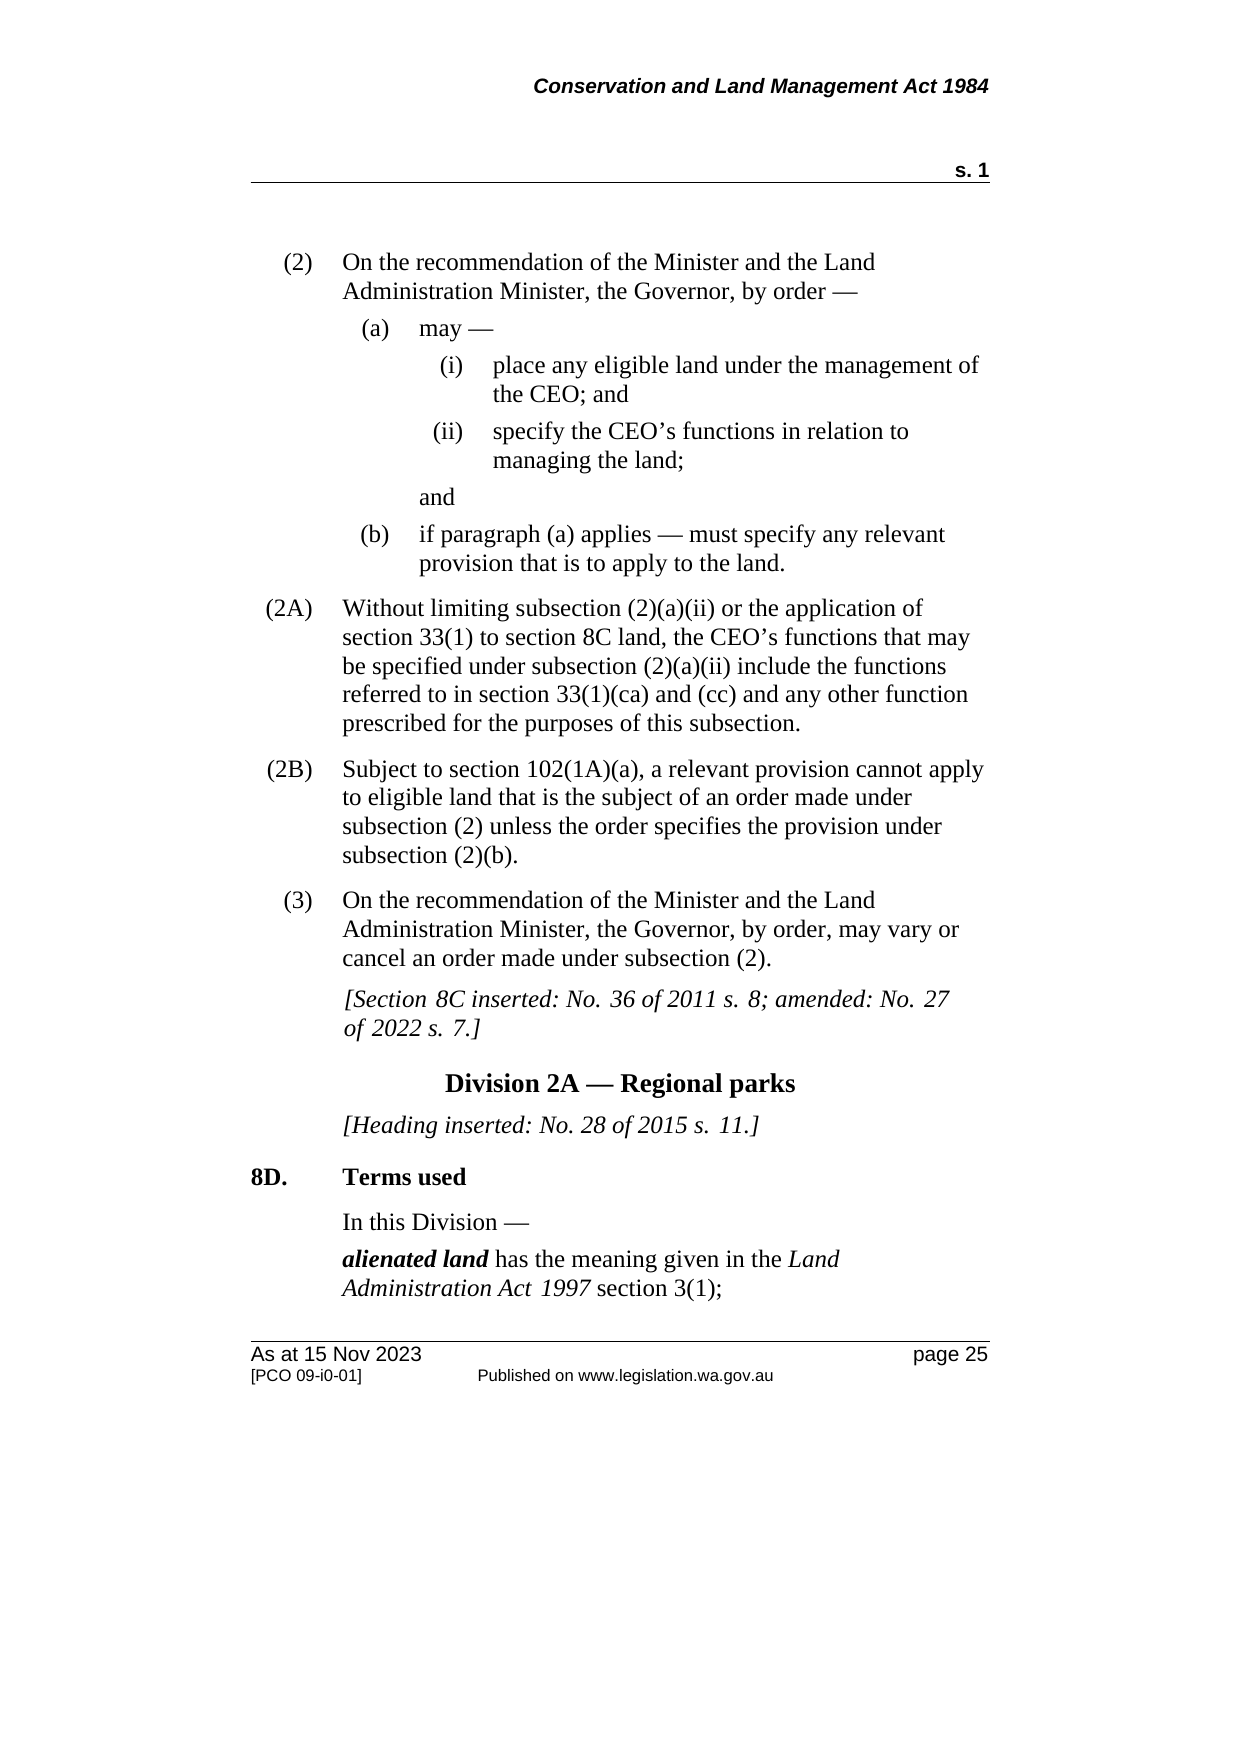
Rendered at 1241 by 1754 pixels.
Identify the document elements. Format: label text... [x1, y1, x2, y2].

text (b) if paragraph (a) applies — must specify any relevant provision that is to apply to the land. [251, 519, 990, 577]
text In this Division — [251, 1207, 990, 1236]
text and [251, 482, 990, 511]
text (2B) Subject to section 102(1A)(a), a relevant provision cannot apply to eligible land that is the subject of an order made under subsection (2) unless the order specifies the provision under subsection (2)(b). [251, 754, 990, 869]
text (2) On the recommendation of the Minister and the Land Administration Minister, the Governor, by order — [251, 247, 990, 305]
text alienated land has the meaning given in the Land Administration Act 1997 section 3(1); [251, 1244, 990, 1302]
text (ii) specify the CEO’s functions in relation to managing the land; [251, 416, 990, 474]
subtitle [Heading inserted: No. 28 of 2015 s. 11.] [251, 1110, 990, 1139]
text (i) place any eligible land under the management of the CEO; and [251, 350, 990, 408]
text (3) On the recommendation of the Minister and the Land Administration Minister, the Governor, by order, may vary or cancel an order made under subsection (2). [251, 885, 990, 972]
text (a) may — [251, 313, 990, 342]
subtitle Division 2A — Regional parks [251, 1067, 990, 1098]
text (2A) Without limiting subsection (2)(a)(ii) or the application of section 33(1) to section 8C land, the CEO’s functions that may be specified under subsection (2)(a)(ii) include the functions referred to in section 33(1)(ca) and (cc) and any other function prescribed for the purposes of this subsection. [251, 593, 990, 737]
subtitle 8D. Terms used [251, 1162, 990, 1191]
text [Section 8C inserted: No. 36 of 2011 s. 8; amended: No. 27 of 2022 s. 7.] [251, 984, 990, 1042]
